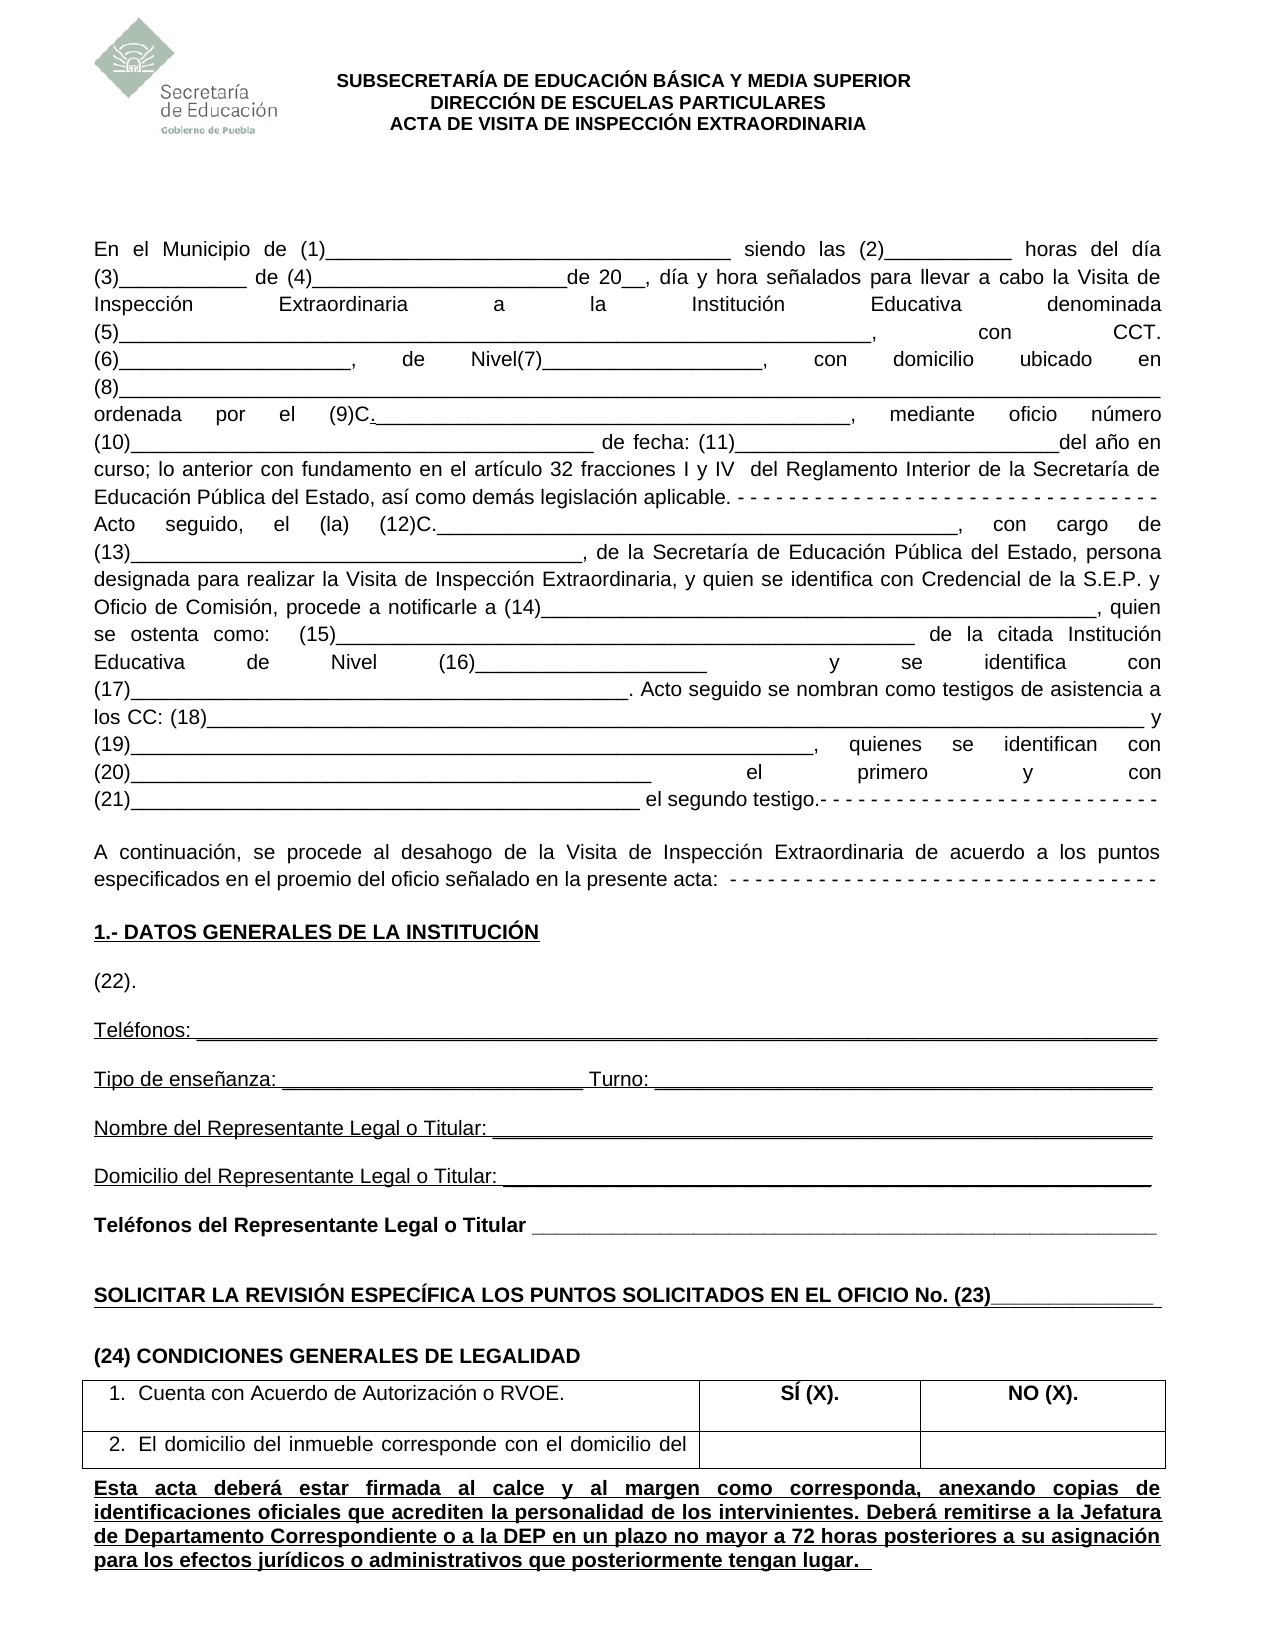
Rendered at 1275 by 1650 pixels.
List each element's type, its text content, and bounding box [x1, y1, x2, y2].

text 1.- DATOS GENERALES DE LA INSTITUCIÓN [94, 919, 1162, 943]
picture [93, 17, 281, 149]
text Domicilio del Representante Legal o Titular: ________________________________________________________ [94, 1164, 1162, 1188]
table_header NO (X). [921, 1381, 1165, 1431]
table_cell [700, 1432, 920, 1468]
subtitle SOLICITAR LA REVISIÓN ESPECÍFICA LOS PUNTOS SOLICITADOS EN EL OFICIO No. (23)______________ [94, 1283, 1162, 1307]
text A continuación, se procede al desahogo de la Visita de Inspección Extraordinaria de acuerdo a los puntos especificados en el proemio del oficio señalado en la presente acta: - - - - - - - - - - - - - - - - - - - - - - - - - - - - - - - - - - [94, 839, 1162, 891]
table_cell [921, 1432, 1165, 1468]
text Tipo de enseñanza: __________________________ Turno: ___________________________________________ [94, 1066, 1162, 1090]
table_cell El domicilio del inmueble corresponde con el domicilio del inmueble autorizado. [83, 1432, 699, 1468]
text En el Municipio de (1)___________________________________ siendo las (2)___________ horas del día (3)___________ de (4)______________________de 20__, día y hora señalados para llevar a cabo la Visita de Inspección Extraordinaria a la Institución Educativa denominada (5)_________________________________________________________________, con CCT. (6)____________________, de Nivel(7)___________________, con domicilio ubicado en (8)__________________________________________________________________________________________ ordenada por el (9)C._________________________________________, mediante oficio número (10)________________________________________ de fecha: (11)____________________________del año en curso; lo anterior con fundamento en el artículo 32 fracciones I y IV del Reglamento Interior de la Secretaría de Educación Pública del Estado, así como demás legislación aplicable. - - - - - - - - - - - - - - - - - - - - - - - - - - - - - - - - - Acto seguido, el (la) (12)C._____________________________________________, con cargo de (13)_______________________________________, de la Secretaría de Educación Pública del Estado, persona designada para realizar la Visita de Inspección Extraordinaria, y quien se identifica con Credencial de la S.E.P. y Oficio de Comisión, procede a notificarle a (14)________________________________________________, quien se ostenta como: (15)__________________________________________________ de la citada Institución Educativa de Nivel (16)____________________ y se identifica con (17)___________________________________________. Acto seguido se nombran como testigos de asistencia a los CC: (18)_________________________________________________________________________________ y (19)___________________________________________________________, quienes se identifican con (20)_____________________________________________ el primero y con (21)____________________________________________ el segundo testigo.- - - - - - - - - - - - - - - - - - - - - - - - - - - [94, 237, 1162, 811]
text Nombre del Representante Legal o Titular: _________________________________________________________ [94, 1115, 1162, 1139]
table_header SÍ (X). [700, 1381, 920, 1431]
text (22). [94, 968, 1162, 992]
text (24) CONDICIONES GENERALES DE LEGALIDAD [94, 1344, 1162, 1368]
text Teléfonos: ___________________________________________________________________________________ [94, 1017, 1162, 1041]
table_header Cuenta con Acuerdo de Autorización o RVOE. [83, 1381, 699, 1431]
subtitle Teléfonos del Representante Legal o Titular ______________________________________________________ [94, 1213, 1162, 1237]
